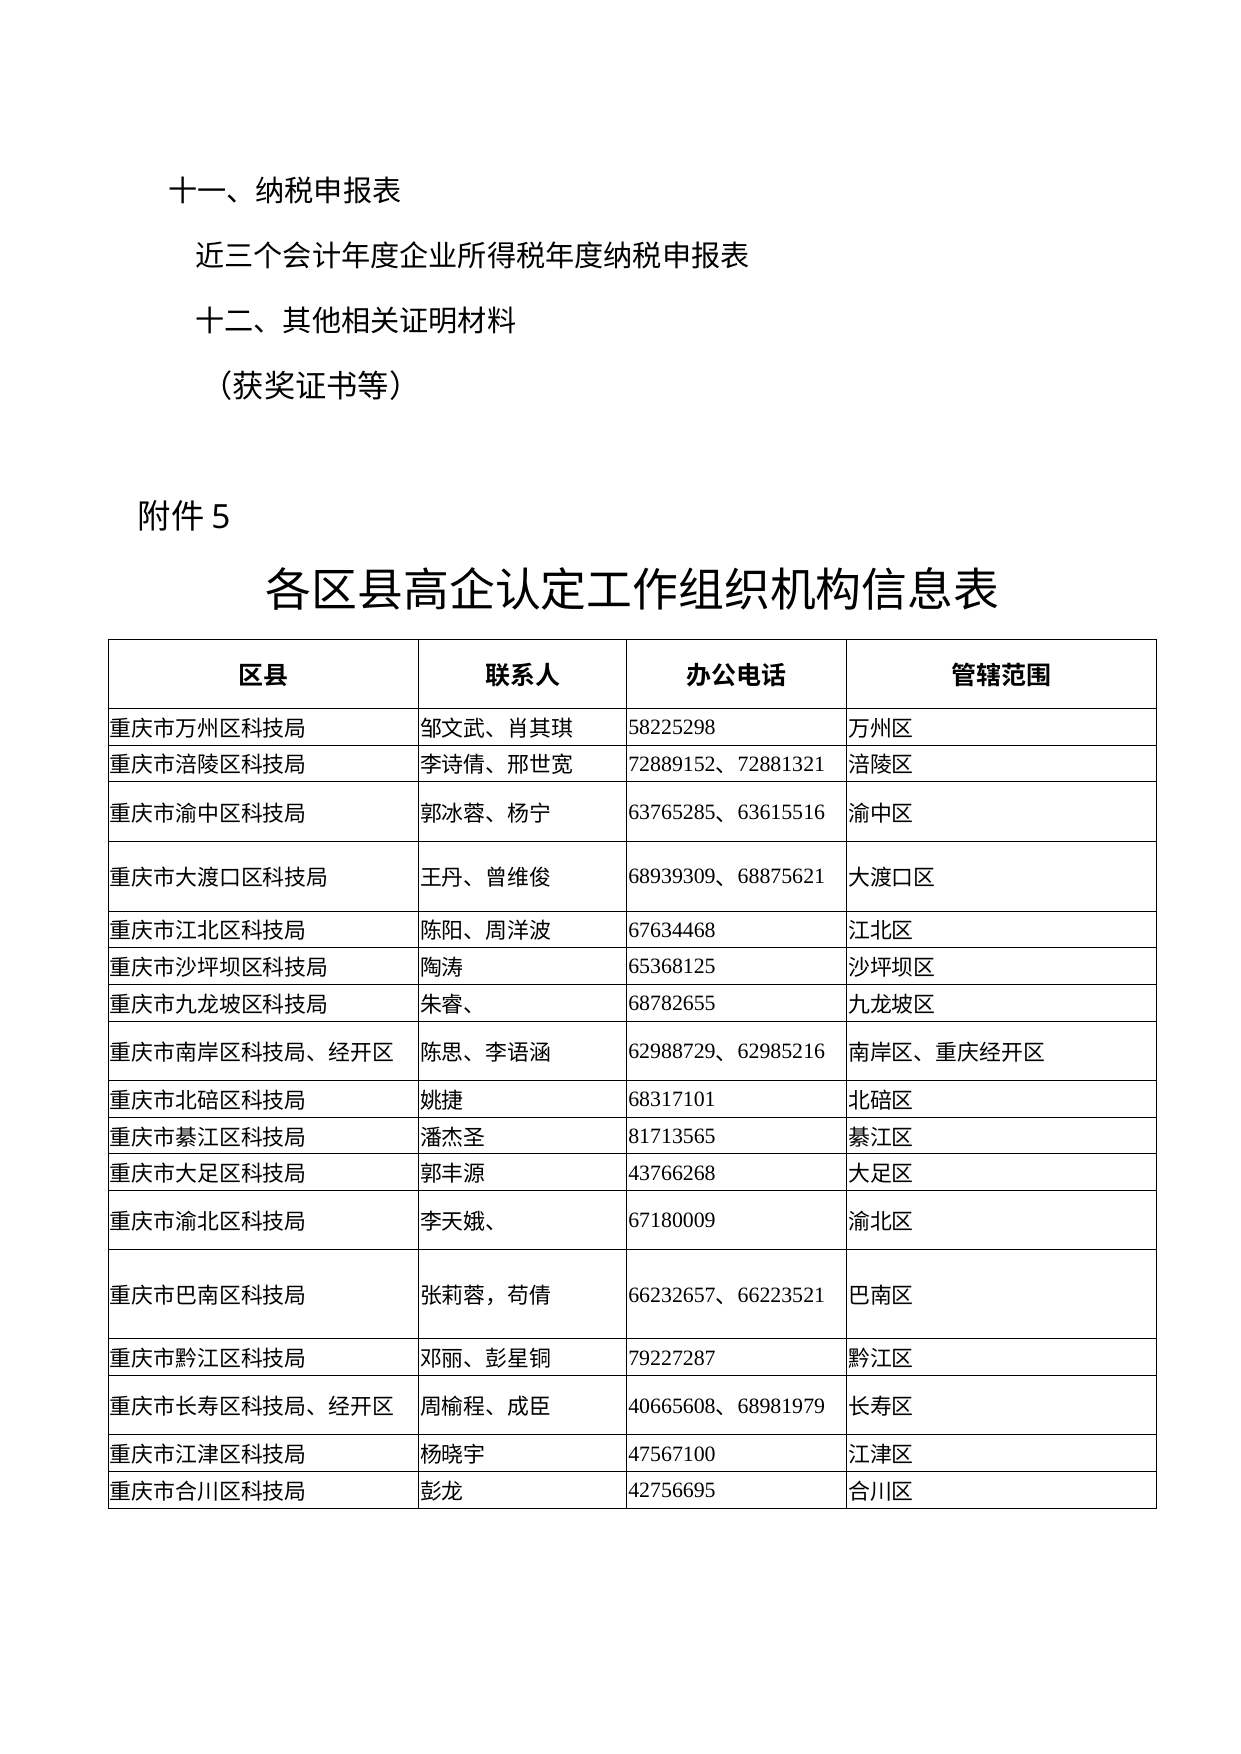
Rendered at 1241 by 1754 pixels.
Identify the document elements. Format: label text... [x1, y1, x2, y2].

table_cell 邓丽、彭星铜 [419, 1339, 626, 1375]
table_cell 重庆市九龙坡区科技局 [109, 985, 418, 1021]
table_cell 九龙坡区 [847, 985, 1156, 1021]
table_cell 67180009 [627, 1191, 846, 1249]
table_cell 朱睿、 [419, 985, 626, 1021]
table_cell 58225298 [627, 709, 846, 744]
text （获奖证书等） [138, 351, 1092, 416]
table_cell 42756695 [627, 1472, 846, 1508]
table_cell 重庆市巴南区科技局 [109, 1250, 418, 1338]
table_cell 江津区 [847, 1435, 1156, 1471]
table_cell 重庆市渝中区科技局 [109, 782, 418, 841]
table_cell 南岸区、重庆经开区 [847, 1022, 1156, 1080]
table_cell 联系人 [419, 640, 626, 708]
table_cell 杨晓宇 [419, 1435, 626, 1471]
table_cell 陈思、李语涵 [419, 1022, 626, 1080]
table_cell 大渡口区 [847, 842, 1156, 911]
table_cell 68939309、68875621 [627, 842, 846, 911]
table_cell 李诗倩、邢世宽 [419, 746, 626, 781]
table_cell 北碚区 [847, 1081, 1156, 1117]
table_header 各区县高企认定工作组织机构信息表 [108, 546, 1156, 639]
table_cell 67634468 [627, 912, 846, 947]
table_cell 周榆程、成臣 [419, 1376, 626, 1434]
table_cell 65368125 [627, 948, 846, 984]
table_cell 王丹、曾维俊 [419, 842, 626, 911]
table_cell 长寿区 [847, 1376, 1156, 1434]
table_cell 重庆市合川区科技局 [109, 1472, 418, 1508]
text 十一、纳税申报表 [138, 156, 1092, 221]
table_cell 办公电话 [627, 640, 846, 708]
table_cell 81713565 [627, 1118, 846, 1153]
table_cell 68317101 [627, 1081, 846, 1117]
table_cell 重庆市江北区科技局 [109, 912, 418, 947]
table_cell 涪陵区 [847, 746, 1156, 781]
table_cell 管辖范围 [847, 640, 1156, 708]
table_cell 重庆市涪陵区科技局 [109, 746, 418, 781]
table_cell 李天娥、 [419, 1191, 626, 1249]
table_cell 79227287 [627, 1339, 846, 1375]
text 近三个会计年度企业所得税年度纳税申报表 [138, 221, 1092, 286]
table_cell 彭龙 [419, 1472, 626, 1508]
table_cell 重庆市大渡口区科技局 [109, 842, 418, 911]
table_cell 66232657、66223521 [627, 1250, 846, 1338]
table_cell 40665608、68981979 [627, 1376, 846, 1434]
text 附件5 [138, 481, 1092, 546]
table_cell 綦江区 [847, 1118, 1156, 1153]
table_cell 重庆市沙坪坝区科技局 [109, 948, 418, 984]
table_cell 沙坪坝区 [847, 948, 1156, 984]
table_cell 巴南区 [847, 1250, 1156, 1338]
table_cell 渝北区 [847, 1191, 1156, 1249]
table_cell 大足区 [847, 1154, 1156, 1190]
table_cell 姚捷 [419, 1081, 626, 1117]
table_cell 陶涛 [419, 948, 626, 984]
table_cell 重庆市北碚区科技局 [109, 1081, 418, 1117]
table_cell 重庆市江津区科技局 [109, 1435, 418, 1471]
table_cell 重庆市万州区科技局 [109, 709, 418, 744]
table_cell 潘杰圣 [419, 1118, 626, 1153]
table_cell 47567100 [627, 1435, 846, 1471]
table_cell 张莉蓉，苟倩 [419, 1250, 626, 1338]
text 十二、其他相关证明材料 [138, 286, 1092, 351]
table_cell 郭冰蓉、杨宁 [419, 782, 626, 841]
table_cell 渝中区 [847, 782, 1156, 841]
table_cell 重庆市渝北区科技局 [109, 1191, 418, 1249]
table_cell 郭丰源 [419, 1154, 626, 1190]
table_cell 重庆市南岸区科技局、经开区 [109, 1022, 418, 1080]
table_cell 43766268 [627, 1154, 846, 1190]
table_cell 重庆市大足区科技局 [109, 1154, 418, 1190]
table_cell 万州区 [847, 709, 1156, 744]
table_cell 黔江区 [847, 1339, 1156, 1375]
table_cell 江北区 [847, 912, 1156, 947]
table_cell 重庆市綦江区科技局 [109, 1118, 418, 1153]
table_cell 72889152、72881321 [627, 746, 846, 781]
table_cell 63765285、63615516 [627, 782, 846, 841]
table_cell 重庆市黔江区科技局 [109, 1339, 418, 1375]
table_cell 重庆市长寿区科技局、经开区 [109, 1376, 418, 1434]
table_cell 62988729、62985216 [627, 1022, 846, 1080]
table_cell 邹文武、肖其琪 [419, 709, 626, 744]
table_cell 68782655 [627, 985, 846, 1021]
table_cell 陈阳、周洋波 [419, 912, 626, 947]
table_cell 区县 [109, 640, 418, 708]
table_cell 合川区 [847, 1472, 1156, 1508]
